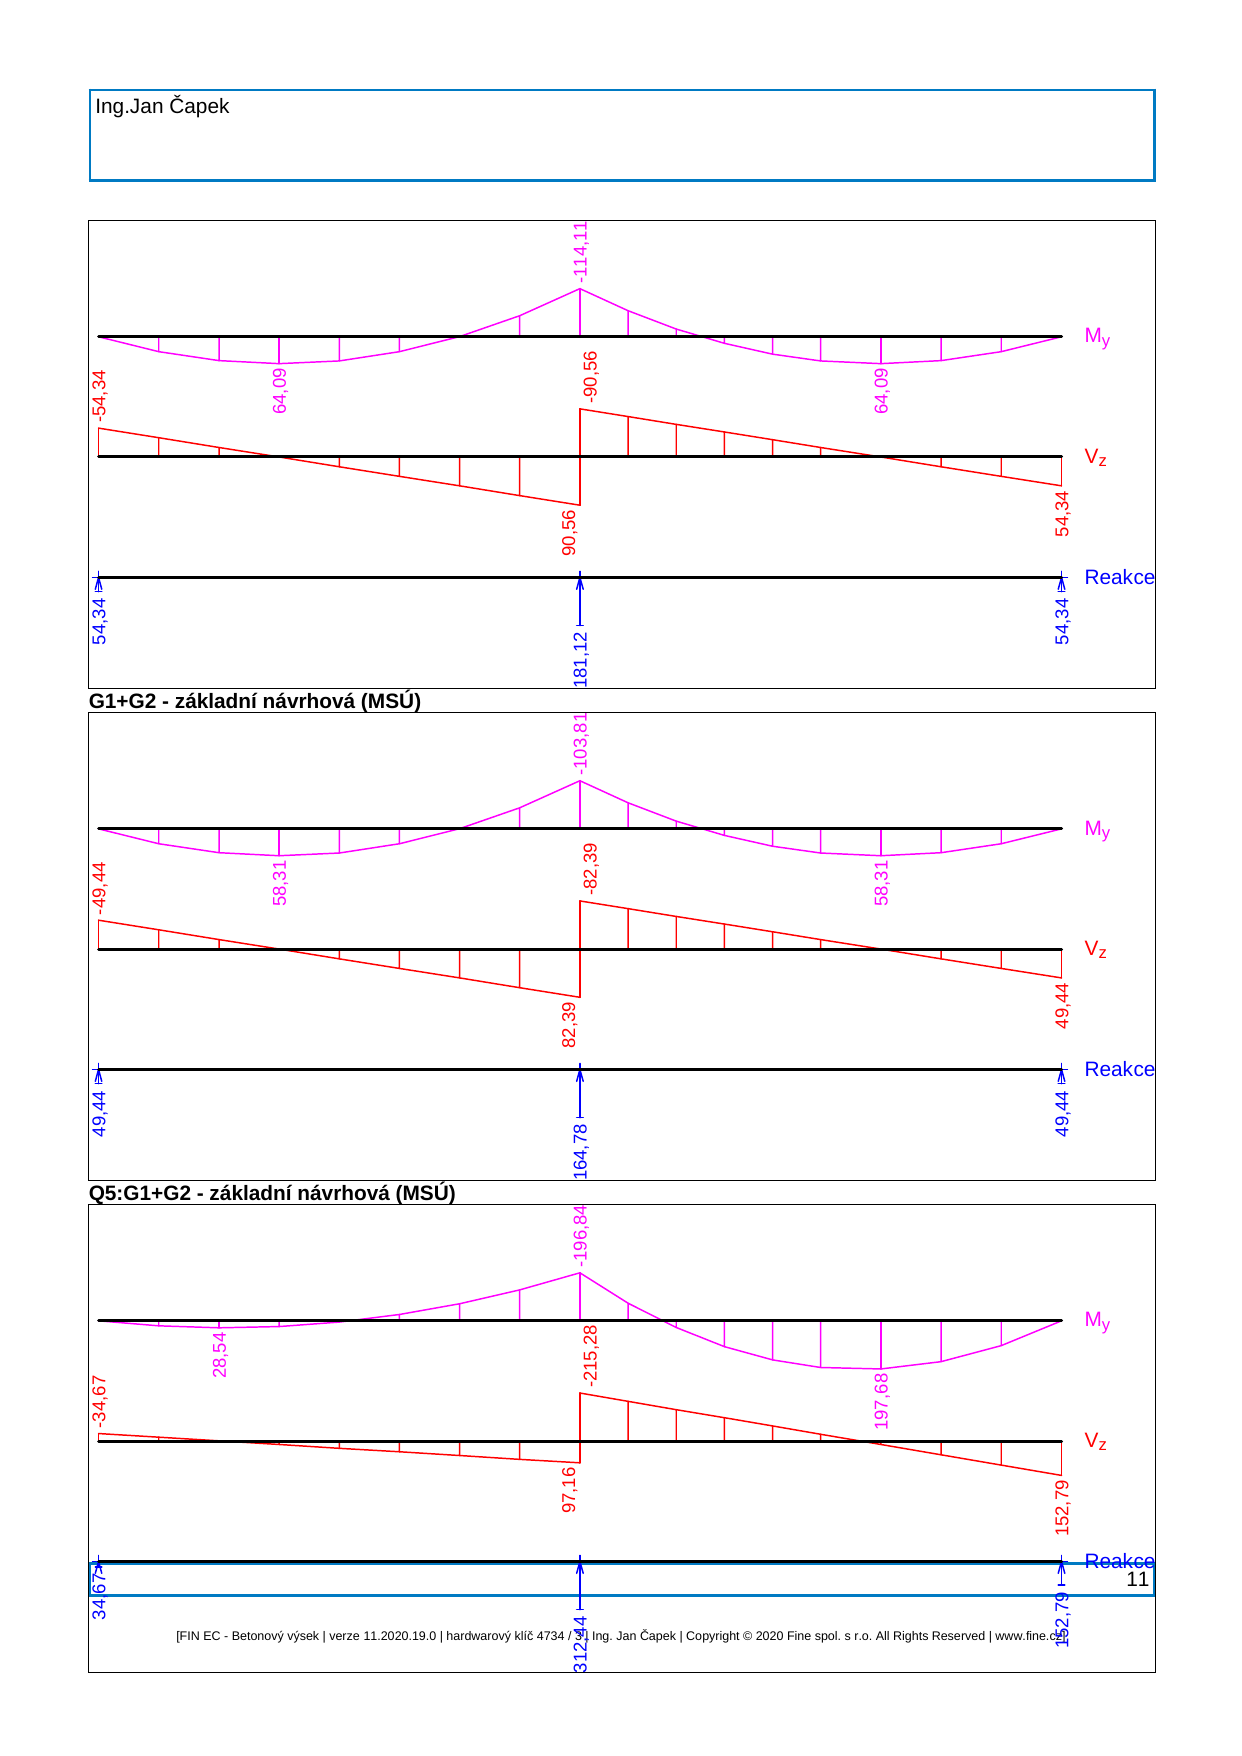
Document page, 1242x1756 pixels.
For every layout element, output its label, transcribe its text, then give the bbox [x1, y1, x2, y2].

text G1+G2 - základní návrhová (MSÚ) [88, 689, 1153, 712]
text G1+G2+Q3 - kvazistálá (MSP) [89, 221, 1153, 688]
text Q5:G1+G2 - základní návrhová (MSÚ) [88, 1181, 1153, 1204]
text G1+G2 - základní návrhová (MSÚ) [89, 713, 1153, 1180]
